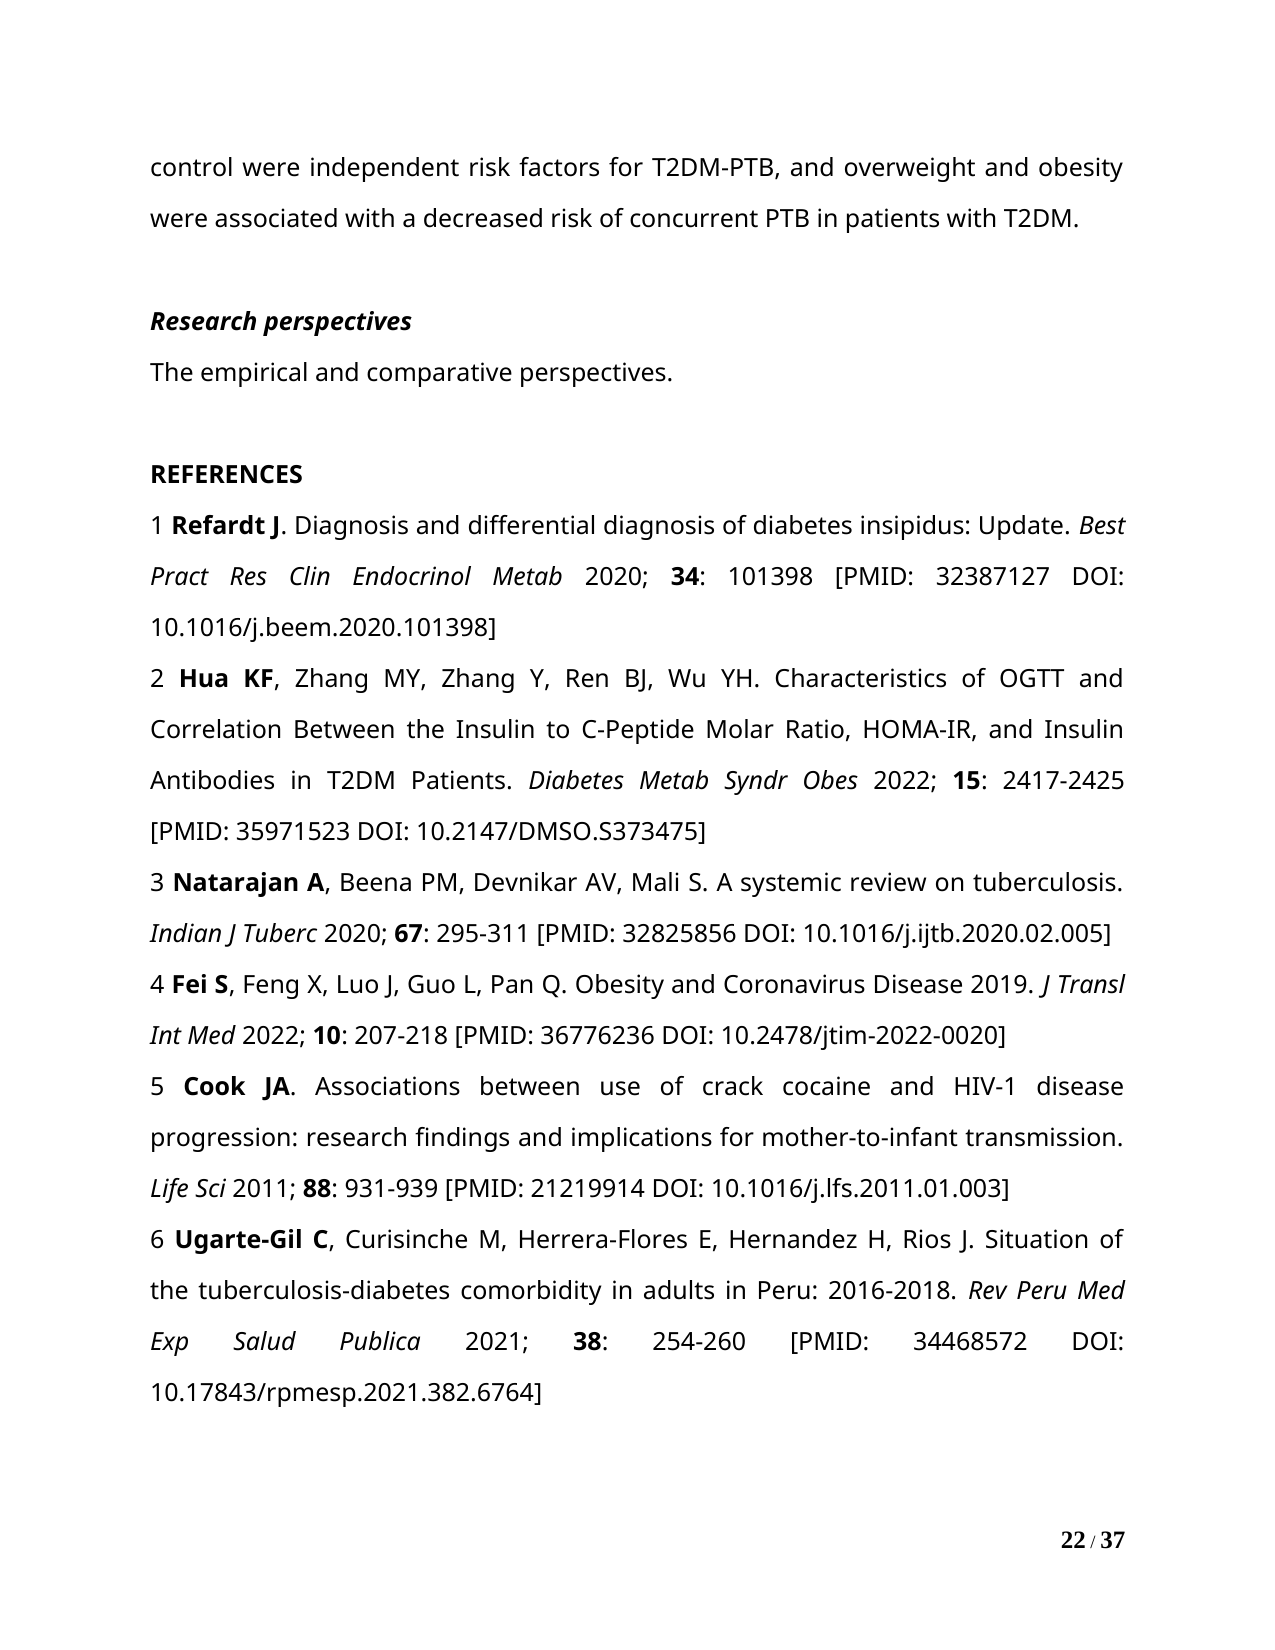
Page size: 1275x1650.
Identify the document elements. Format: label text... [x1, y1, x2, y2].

text 4 Fei S, Feng X, Luo J, Guo L, Pan Q. Obesity and Coronavirus Disease 2019. J Transl Int Med 2022; 10: 207-218 [PMID: 36776236 DOI: 10.2478/jtim-2022-0020] [150, 967, 1125, 1052]
text The empirical and comparative perspectives. [150, 354, 1125, 388]
text Research perspectives [150, 303, 1125, 337]
text 5 Cook JA. Associations between use of crack cocaine and HIV-1 disease progression: research findings and implications for mother-to-infant transmission. Life Sci 2011; 88: 931-939 [PMID: 21219914 DOI: 10.1016/j.lfs.2011.01.003] [150, 1069, 1125, 1205]
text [150, 150, 1125, 235]
text 2 Hua KF, Zhang MY, Zhang Y, Ren BJ, Wu YH. Characteristics of OGTT and Correlation Between the Insulin to C-Peptide Molar Ratio, HOMA-IR, and Insulin Antibodies in T2DM Patients. Diabetes Metab Syndr Obes 2022; 15: 2417-2425 [PMID: 35971523 DOI: 10.2147/DMSO.S373475] [150, 660, 1125, 848]
text 1 Refardt J. Diagnosis and differential diagnosis of diabetes insipidus: Update. Best Pract Res Clin Endocrinol Metab 2020; 34: 101398 [PMID: 32387127 DOI: 10.1016/j.beem.2020.101398] [150, 507, 1125, 643]
text 3 Natarajan A, Beena PM, Devnikar AV, Mali S. A systemic review on tuberculosis. Indian J Tuberc 2020; 67: 295-311 [PMID: 32825856 DOI: 10.1016/j.ijtb.2020.02.005] [150, 864, 1125, 950]
text 6 Ugarte-Gil C, Curisinche M, Herrera-Flores E, Hernandez H, Rios J. Situation of the tuberculosis-diabetes comorbidity in adults in Peru: 2016-2018. Rev Peru Med Exp Salud Publica 2021; 38: 254-260 [PMID: 34468572 DOI: 10.17843/rpmesp.2021.382.6764] [150, 1222, 1125, 1409]
text REFERENCES [150, 456, 1125, 490]
